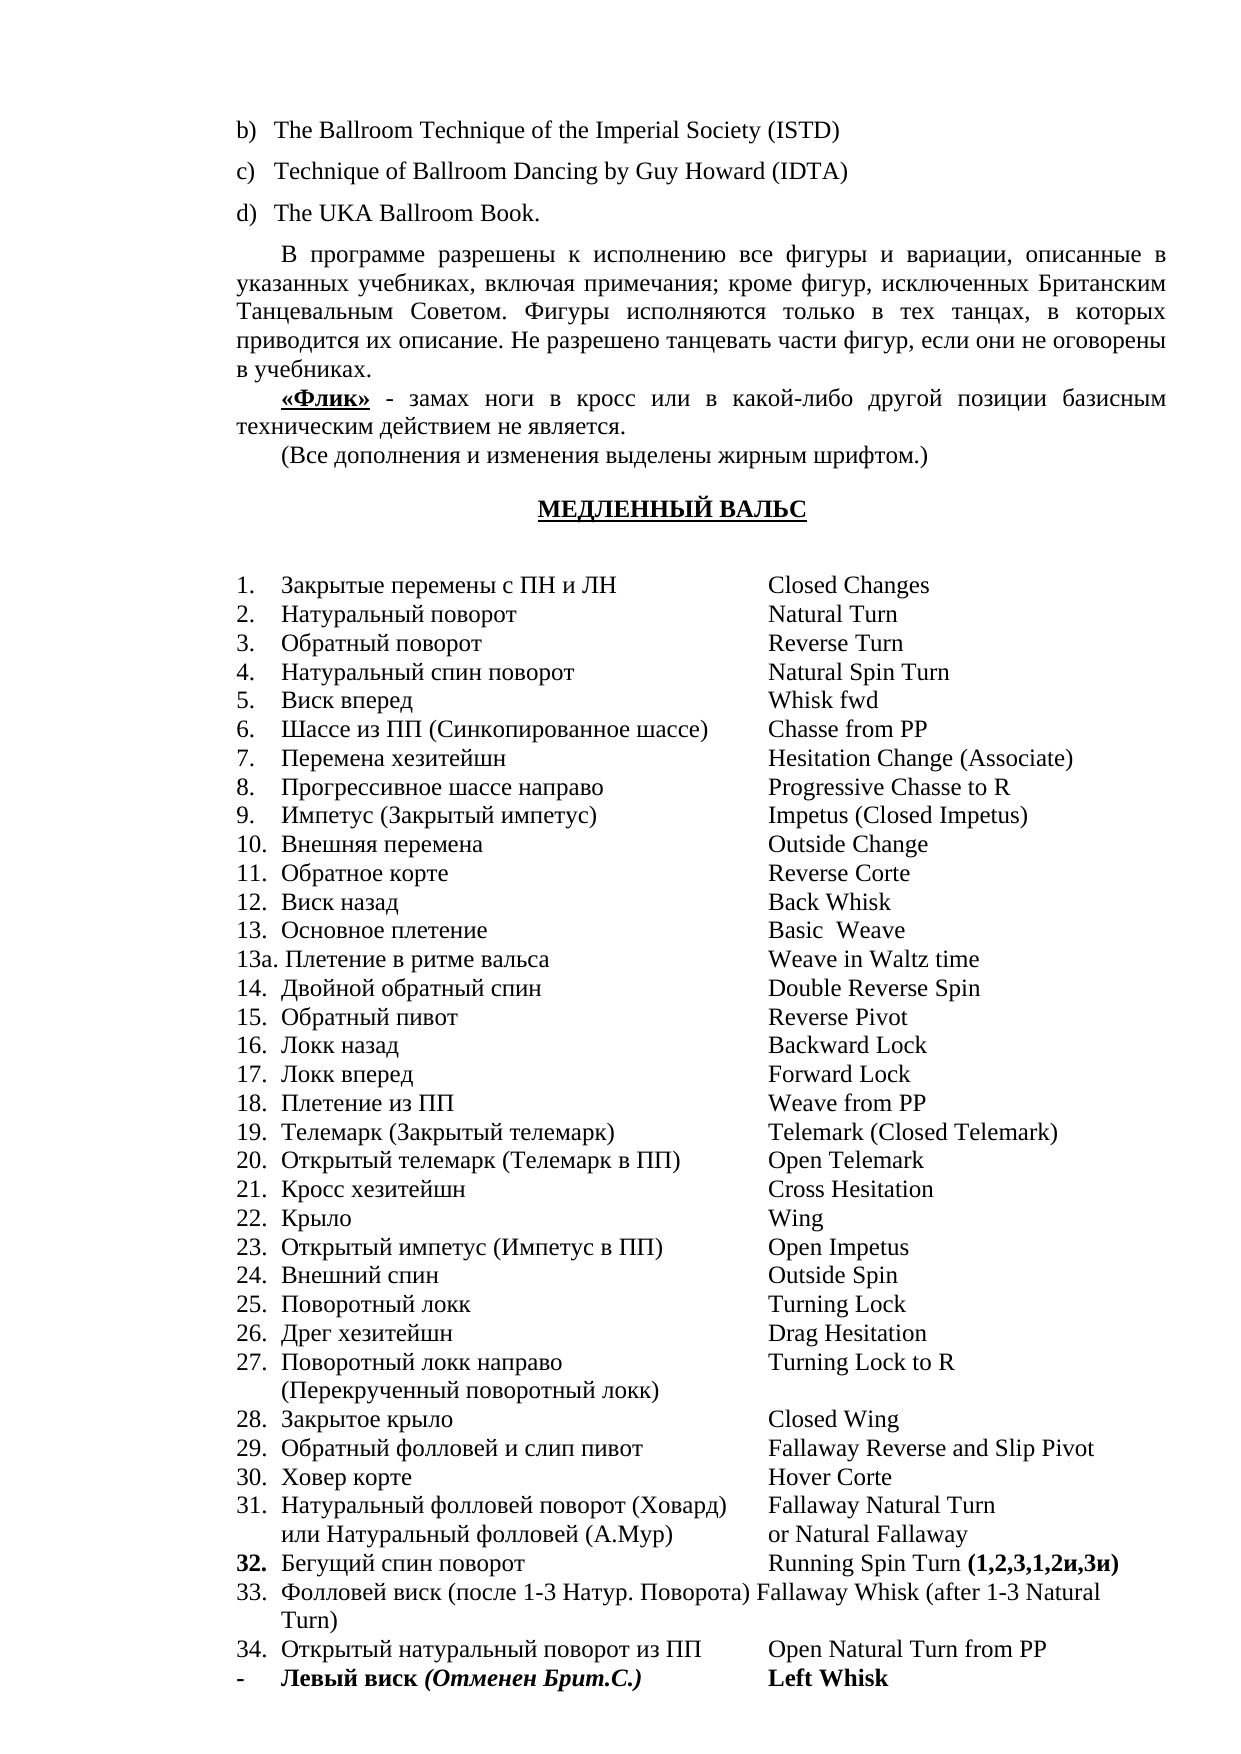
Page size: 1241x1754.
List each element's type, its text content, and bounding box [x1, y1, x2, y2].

list Локк вперед Forward Lock [236, 1059, 1207, 1088]
list Открытый натуральный поворот из ПП Open Natural Turn from PP [236, 1634, 1207, 1663]
list Крыло Wing [236, 1203, 1207, 1232]
list Дрег хезитейшн Drag Hesitation [236, 1318, 1207, 1347]
list Кросс хезитейшн Cross Hesitation [236, 1174, 1207, 1203]
list Закрытое крыло Closed Wing [236, 1404, 1207, 1433]
list Закрытые перемены с ПН и ЛН Closed Changes [236, 570, 1207, 599]
list Открытый импетус (Импетус в ПП) Open Impetus [236, 1232, 1207, 1260]
list Внешняя перемена Outside Change [236, 829, 1207, 858]
text «Флик» - замах ноги в кросс или в какой-либо другой позиции базисным техническим действием не является. [236, 383, 1167, 440]
list Обратное корте Reverse Corte [236, 858, 1207, 887]
list Виск вперед Whisk fwd [236, 685, 1207, 714]
list Бегущий спин поворот Running Spin Turn (1,2,3,1,2и,3и) [236, 1548, 1207, 1577]
list Фолловей виск (после 1-3 Натур. Поворота) Fallaway Whisk (after 1-3 Natural Turn) [236, 1577, 1112, 1634]
list The Ballroom Technique of the Imperial Society (ISTD) [236, 115, 1207, 144]
list Поворотный локк направо Turning Lock to R (Перекрученный поворотный локк) [236, 1347, 955, 1404]
list Локк назад Backward Lock [236, 1030, 1207, 1059]
list Натуральный спин поворот Natural Spin Turn [236, 657, 1207, 685]
list Двойной обратный спин Double Reverse Spin [236, 973, 1207, 1002]
list Натуральный поворот Natural Turn [236, 599, 1207, 628]
list Импетус (Закрытый импетус) Impetus (Closed Impetus) [236, 800, 1207, 829]
list Внешний спин Outside Spin [236, 1260, 1207, 1289]
text (Все дополнения и изменения выделены жирным шрифтом.) [281, 440, 1207, 469]
list Левый виск (Отменен Брит.С.) Left Whisk [236, 1663, 1207, 1692]
list Виск назад Back Whisk [236, 887, 1207, 915]
list Обратный пивот Reverse Pivot [236, 1002, 1207, 1030]
list Перемена хезитейшн Hesitation Change (Associate) [236, 743, 1207, 772]
list Телемарк (Закрытый телемарк) Telemark (Closed Telemark) [236, 1117, 1207, 1145]
text В программе разрешены к исполнению все фигуры и вариации, описанные в указанных учебниках, включая примечания; кроме фигур, исключенных Британским Танцевальным Советом. Фигуры исполняются только в тех танцах, в которых приводится их описание. Не разрешено танцевать части фигур, если они не оговорены в учебниках. [236, 239, 1167, 383]
list Открытый телемарк (Телемарк в ПП) Open Telemark [236, 1145, 1207, 1174]
list Натуральный фолловей поворот (Ховард) Fallaway Natural Turn или Натуральный фолловей (А.Мур) or Natural Fallaway [236, 1491, 996, 1548]
list Обратный фолловей и слип пивот Fallaway Reverse and Slip Pivot [236, 1433, 1207, 1462]
list Основное плетение Basic Weave [236, 915, 1207, 944]
text МЕДЛЕННЫЙ ВАЛЬС [191, 494, 1153, 523]
list Шассе из ПП (Синкопированное шассе) Chasse from PP [236, 714, 1207, 743]
list Плетение из ПП Weave from PP [236, 1088, 1207, 1117]
list Прогрессивное шассе направо Progressive Chasse to R [236, 772, 1207, 800]
list Ховер корте Hover Corte [236, 1462, 1207, 1491]
text 13а. Плетение в ритме вальса Weave in Waltz time [236, 944, 1207, 973]
list Поворотный локк Turning Lock [236, 1289, 1207, 1318]
list Обратный поворот Reverse Turn [236, 628, 1207, 657]
list Technique of Ballroom Dancing by Guy Howard (IDTA) [236, 156, 1207, 185]
list The UKA Ballroom Book. [236, 198, 1207, 226]
